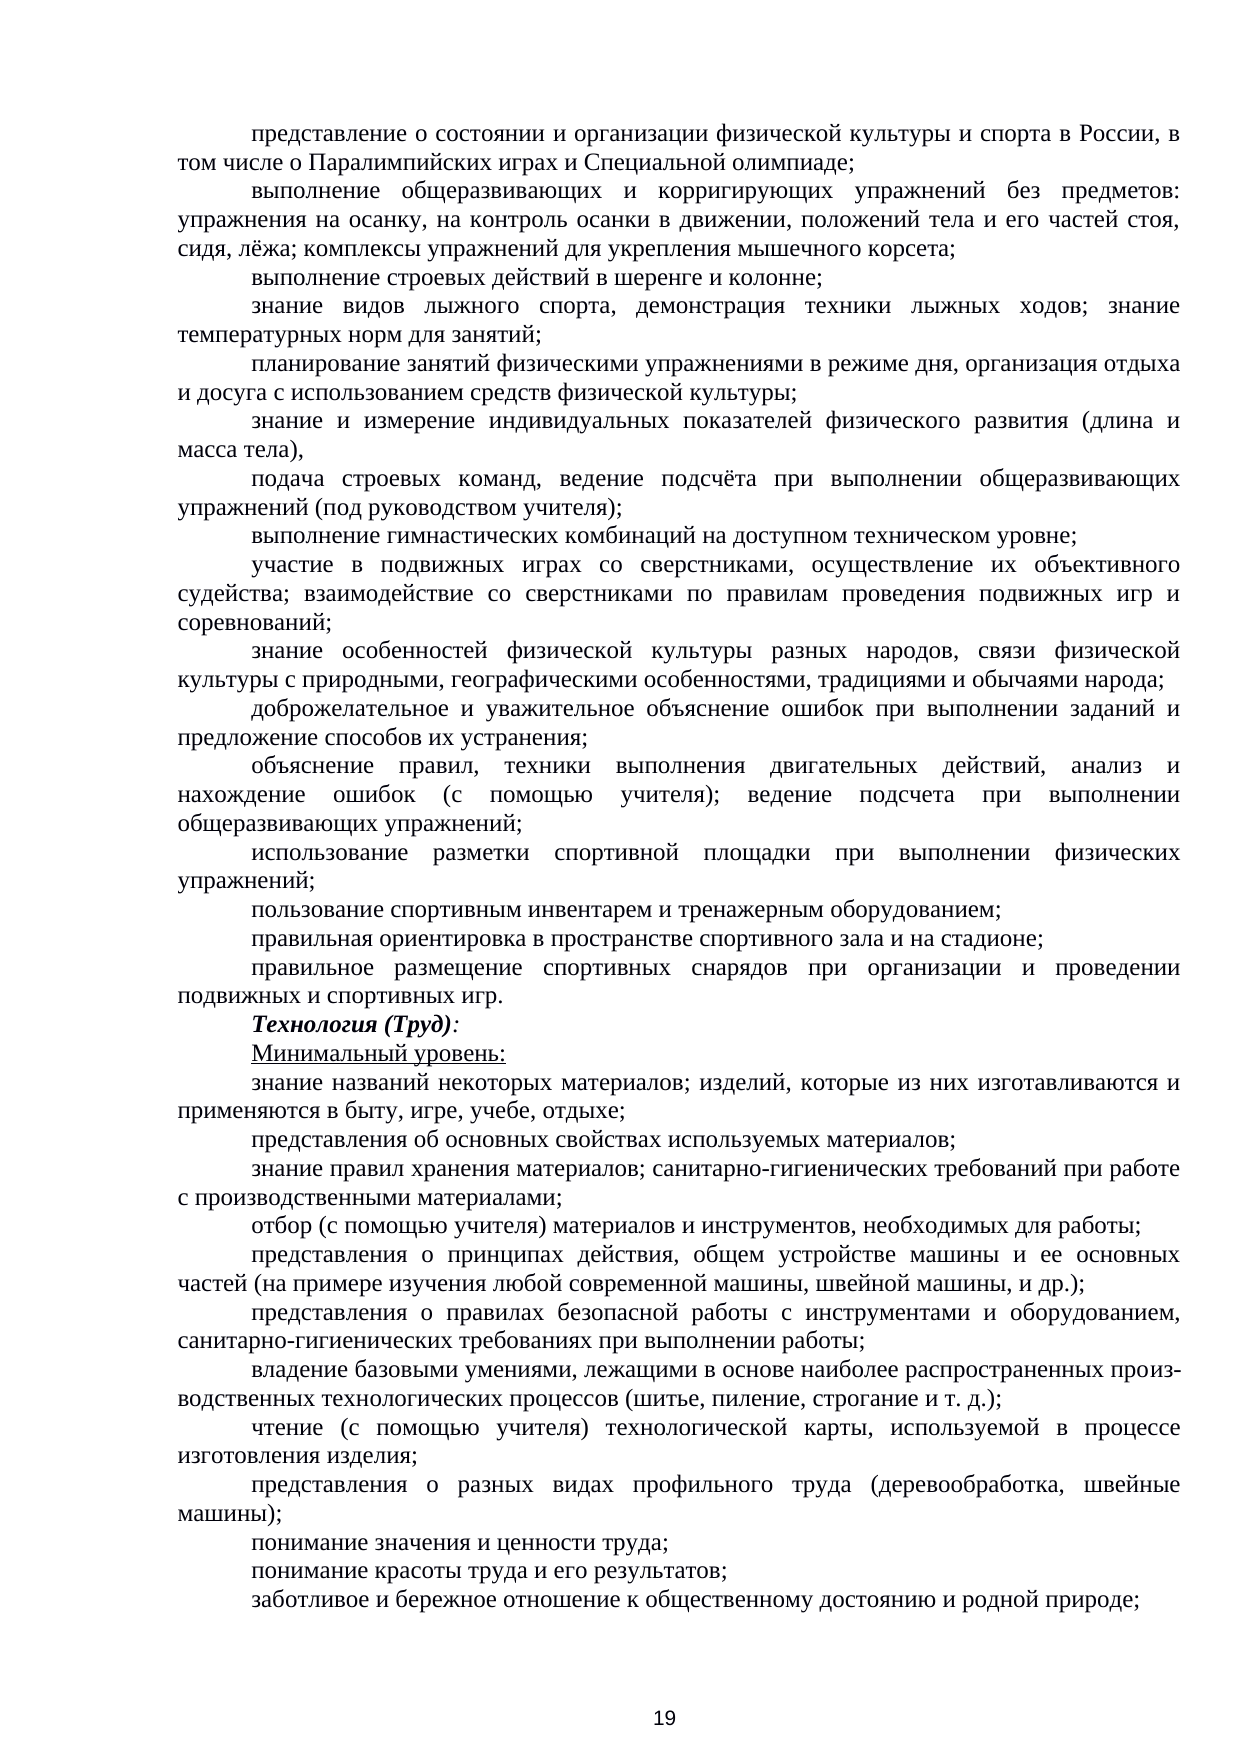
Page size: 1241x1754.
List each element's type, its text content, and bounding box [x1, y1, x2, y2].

text использование разметки спортивной площадки при выполнении физических упражнений; [177, 837, 1181, 894]
text участие в подвижных играх со сверстниками, осуществление их объективного судейства; взаимодействие со сверстниками по правилам проведения подвижных игр и соревнований; [177, 549, 1181, 636]
text планирование занятий физическими упражнениями в режиме дня, организация отдыха и досуга с использованием средств физической культуры; [177, 348, 1181, 406]
text представления о принципах действия, общем устройстве машины и ее основных частей (на примере изучения любой современной машины, швейной машины, и др.); [177, 1239, 1181, 1297]
text знание названий некоторых материалов; изделий, которые из них изготавливаются и применяются в быту, игре, учебе, отдыхе; [177, 1067, 1181, 1124]
text отбор (с помощью учителя) материалов и инструментов, необходимых для работы; [177, 1211, 1181, 1239]
text Минимальный уровень: [177, 1038, 1181, 1067]
text заботливое и бережное отношение к общественному достоянию и родной природе; [177, 1584, 1181, 1613]
text знание видов лыжного спорта, демонстрация техники лыжных ходов; знание температурных норм для занятий; [177, 291, 1181, 348]
text выполнение общеразвивающих и корригирующих упражнений без предметов: упражнения на осанку, на контроль осанки в движении, положений тела и его частей стоя, сидя, лёжа; комплексы упражнений для укрепления мышечного корсета; [177, 176, 1181, 262]
text пользование спортивным инвентарем и тренажерным оборудованием; [177, 894, 1181, 923]
text представления о разных видах профильного труда (деревообработка, швейные машины); [177, 1469, 1181, 1527]
text знание и измерение индивидуальных показателей физического развития (длина и масса тела), [177, 406, 1181, 463]
text владение базовыми умениями, лежащими в основе наиболее распространенных производственных технологических процессов (шитье, пиление, строгание и т. д.); [177, 1354, 1181, 1412]
text Технология (Труд): [177, 1009, 1181, 1038]
text правильная ориентировка в пространстве спортивного зала и на стадионе; [177, 923, 1181, 952]
text представления об основных свойствах используемых материалов; [177, 1124, 1181, 1153]
text выполнение строевых действий в шеренге и колонне; [177, 262, 1181, 291]
text знание особенностей физической культуры разных народов, связи физической культуры с природными, географическими особенностями, традициями и обычаями народа; [177, 636, 1181, 693]
text подача строевых команд, ведение подсчёта при выполнении общеразвивающих упражнений (под руководством учителя); [177, 463, 1181, 521]
text представления о правилах безопасной работы с инструментами и оборудованием, санитарно-гигиенических требованиях при выполнении работы; [177, 1297, 1181, 1354]
text доброжелательное и уважительное объяснение ошибок при выполнении заданий и предложение способов их устранения; [177, 693, 1181, 751]
text понимание красоты труда и его результатов; [177, 1556, 1181, 1584]
text объяснение правил, техники выполнения двигательных действий, анализ и нахождение ошибок (с помощью учителя); ведение подсчета при выполнении общеразвивающих упражнений; [177, 751, 1181, 837]
text правильное размещение спортивных снарядов при организации и проведении подвижных и спортивных игр. [177, 952, 1181, 1009]
text понимание значения и ценности труда; [177, 1527, 1181, 1556]
text выполнение гимнастических комбинаций на доступном техническом уровне; [177, 521, 1181, 549]
text представление о состоянии и организации физической культуры и спорта в России, в том числе о Паралимпийских играх и Специальной олимпиаде; [177, 118, 1181, 176]
text чтение (с помощью учителя) технологической карты, используемой в процессе изготовления изделия; [177, 1412, 1181, 1469]
text знание правил хранения материалов; санитарно-гигиенических требований при работе с производственными материалами; [177, 1153, 1181, 1211]
